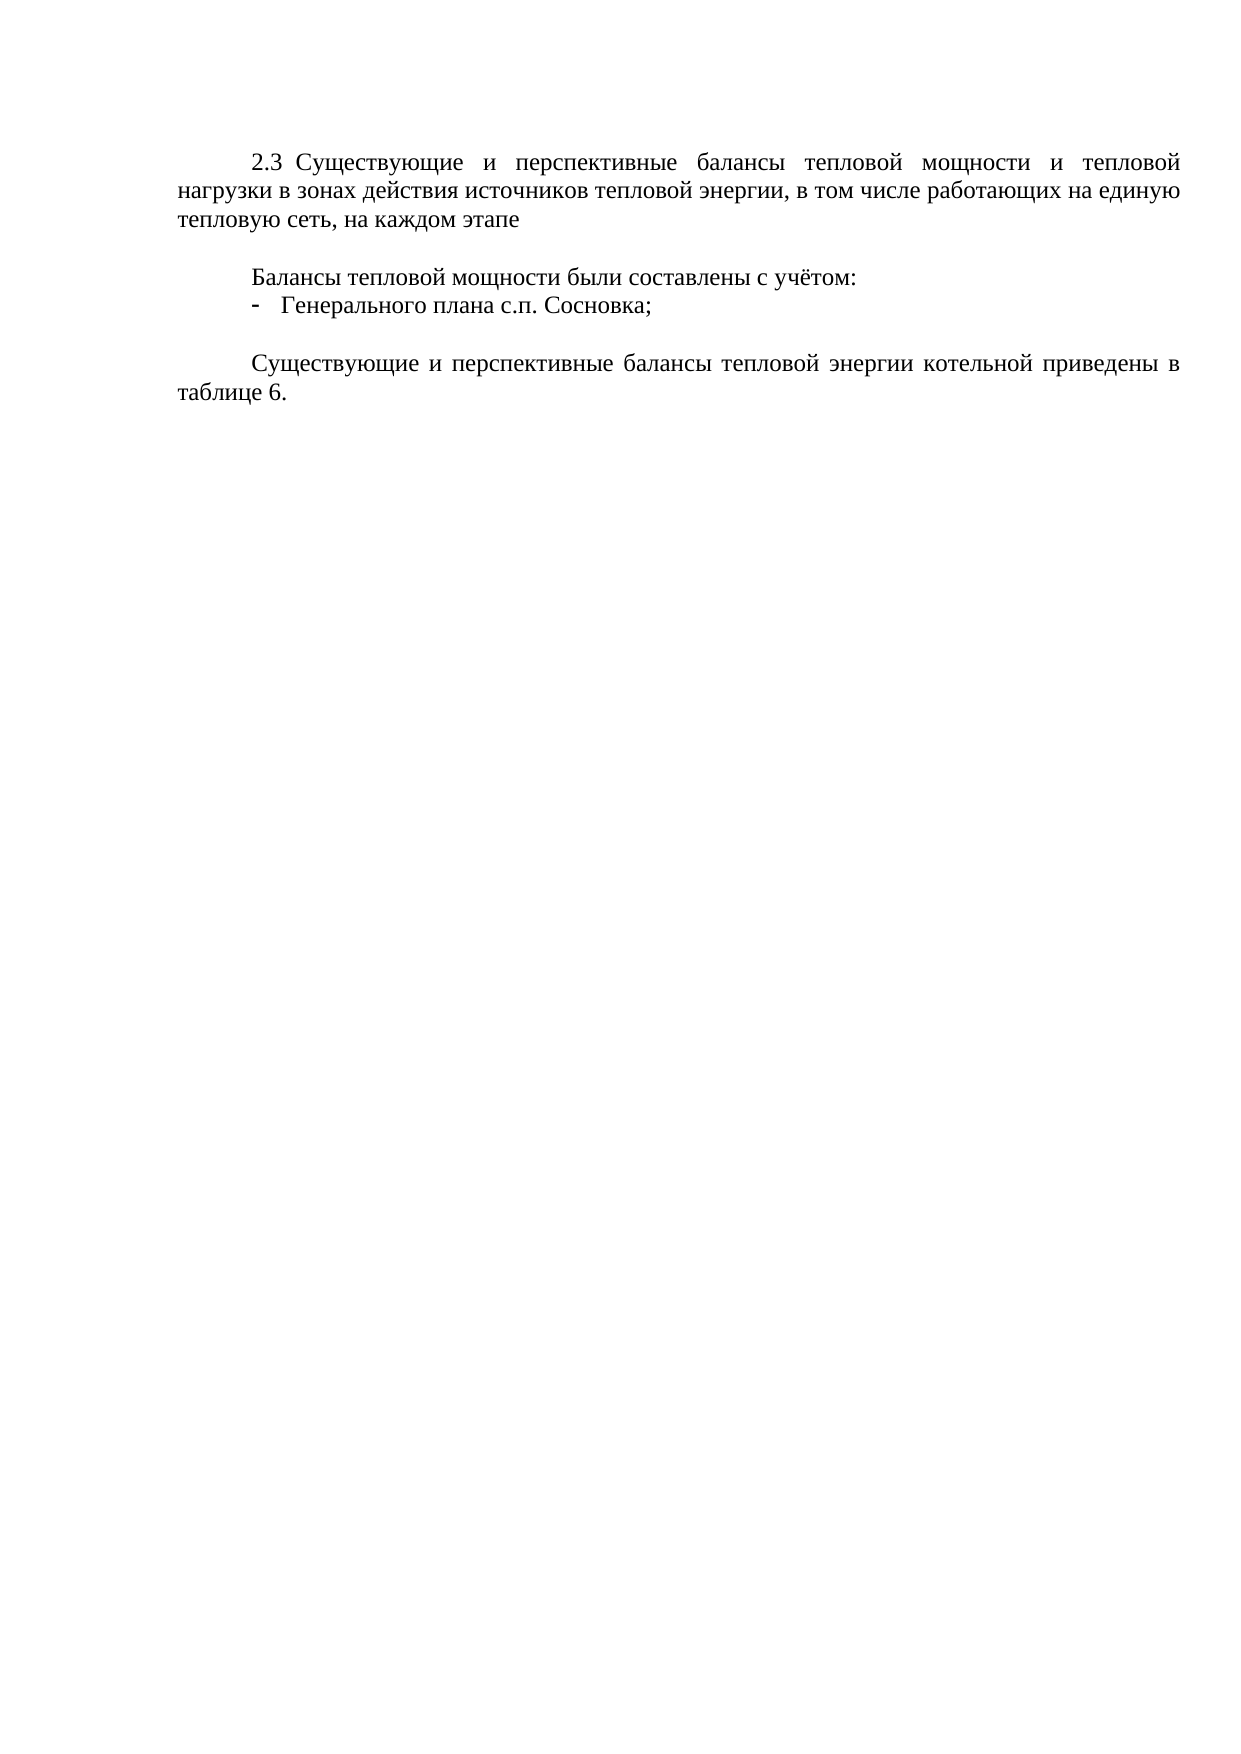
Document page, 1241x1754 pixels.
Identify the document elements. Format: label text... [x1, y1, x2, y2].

text Существующие и перспективные балансы тепловой энергии котельной приведены в таблице 6. [177, 348, 1181, 406]
list Генерального плана с.п. Сосновка; [251, 291, 1181, 319]
text Балансы тепловой мощности были составлены с учётом: [177, 262, 1181, 291]
subtitle Существующие и перспективные балансы тепловой мощности и тепловой нагрузки в зонах действия источников тепловой энергии, в том числе работающих на единую тепловую сеть, на каждом этапе [177, 147, 1181, 233]
